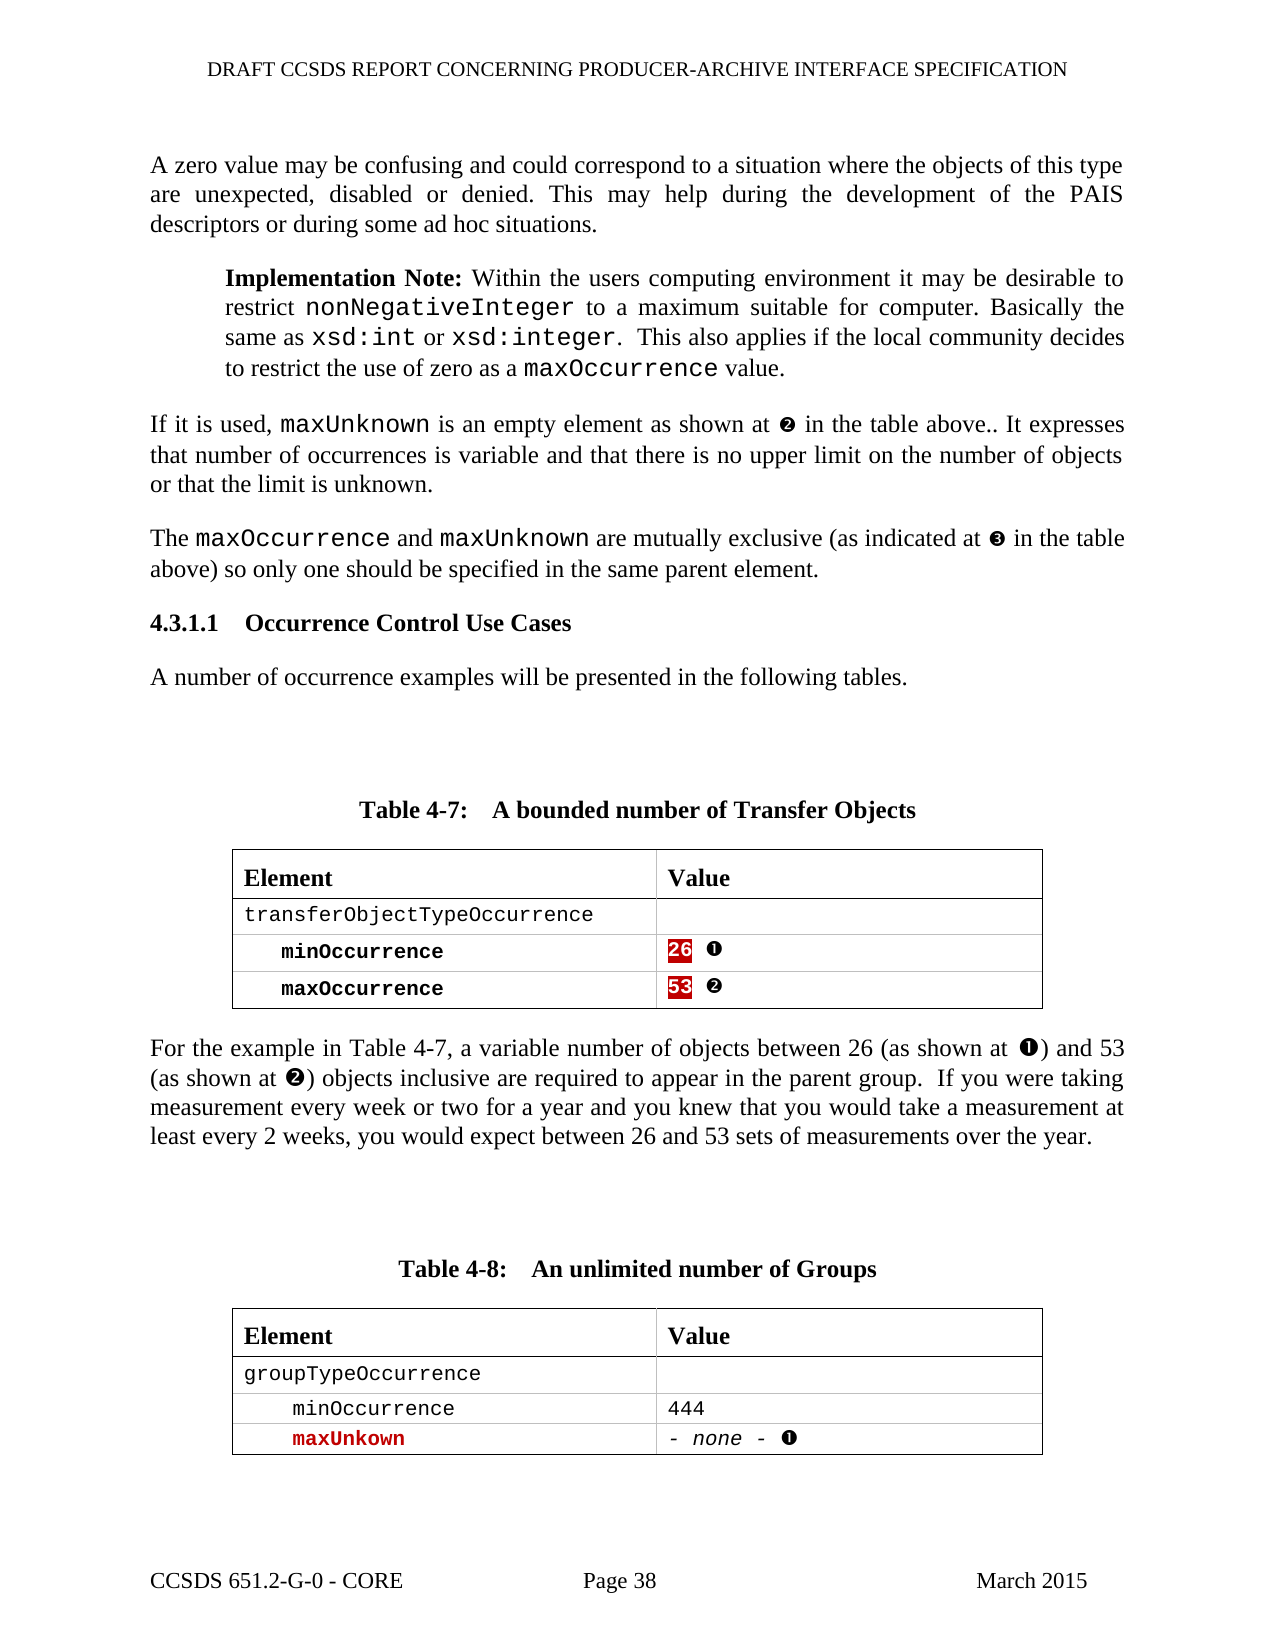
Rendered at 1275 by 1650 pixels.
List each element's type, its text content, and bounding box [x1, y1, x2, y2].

table_header Value [657, 1309, 1042, 1356]
table_cell maxUnkown [233, 1424, 656, 1454]
table_header Element [233, 850, 656, 898]
table_cell - none - [657, 1424, 1042, 1454]
table_header Element [233, 1309, 656, 1356]
subtitle Occurrence Control Use Cases [150, 608, 1125, 637]
table_cell [657, 899, 1042, 934]
table_cell maxOccurrence [233, 972, 656, 1008]
table_cell 53 [657, 972, 1042, 1008]
title Table 4-8: An unlimited number of Groups [150, 1254, 1125, 1283]
table_cell 26 [657, 935, 1042, 971]
table_cell minOccurrence [233, 935, 656, 971]
table_cell 444 [657, 1394, 1042, 1423]
text The maxOccurrence and maxUnknown are mutually exclusive (as indicated at in the table above) so only one should be specified in the same parent element. [150, 523, 1125, 583]
text A number of occurrence examples will be presented in the following tables. [150, 662, 1125, 691]
table_header Value [657, 850, 1042, 898]
text Implementation Note: Within the users computing environment it may be desirable to restrict nonNegativeInteger to a maximum suitable for computer. Basically the same as xsd:int or xsd:integer. This also applies if the local community decides to restrict the use of zero as a maxOccurrence value. [225, 262, 1125, 384]
title Table 4-7: A bounded number of Transfer Objects [150, 795, 1125, 824]
table_cell minOccurrence [233, 1394, 656, 1423]
text If it is used, maxUnknown is an empty element as shown at in the table above.. It expresses that number of occurrences is variable and that there is no upper limit on the number of objects or that the limit is unknown. [150, 409, 1125, 498]
table_cell groupTypeOccurrence [233, 1357, 656, 1393]
table_cell [657, 1357, 1042, 1393]
text For the example in Table 4-7, a variable number of objects between 26 (as shown at ) and 53 (as shown at ) objects inclusive are required to appear in the parent group. If you were taking measurement every week or two for a year and you knew that you would take a measurement at least every 2 weeks, you would expect between 26 and 53 sets of measurements over the year. [150, 1033, 1125, 1150]
table_cell transferObjectTypeOccurrence [233, 899, 656, 934]
text A zero value may be confusing and could correspond to a situation where the objects of this type are unexpected, disabled or denied. This may help during the development of the PAIS descriptors or during some ad hoc situations. [150, 150, 1125, 237]
